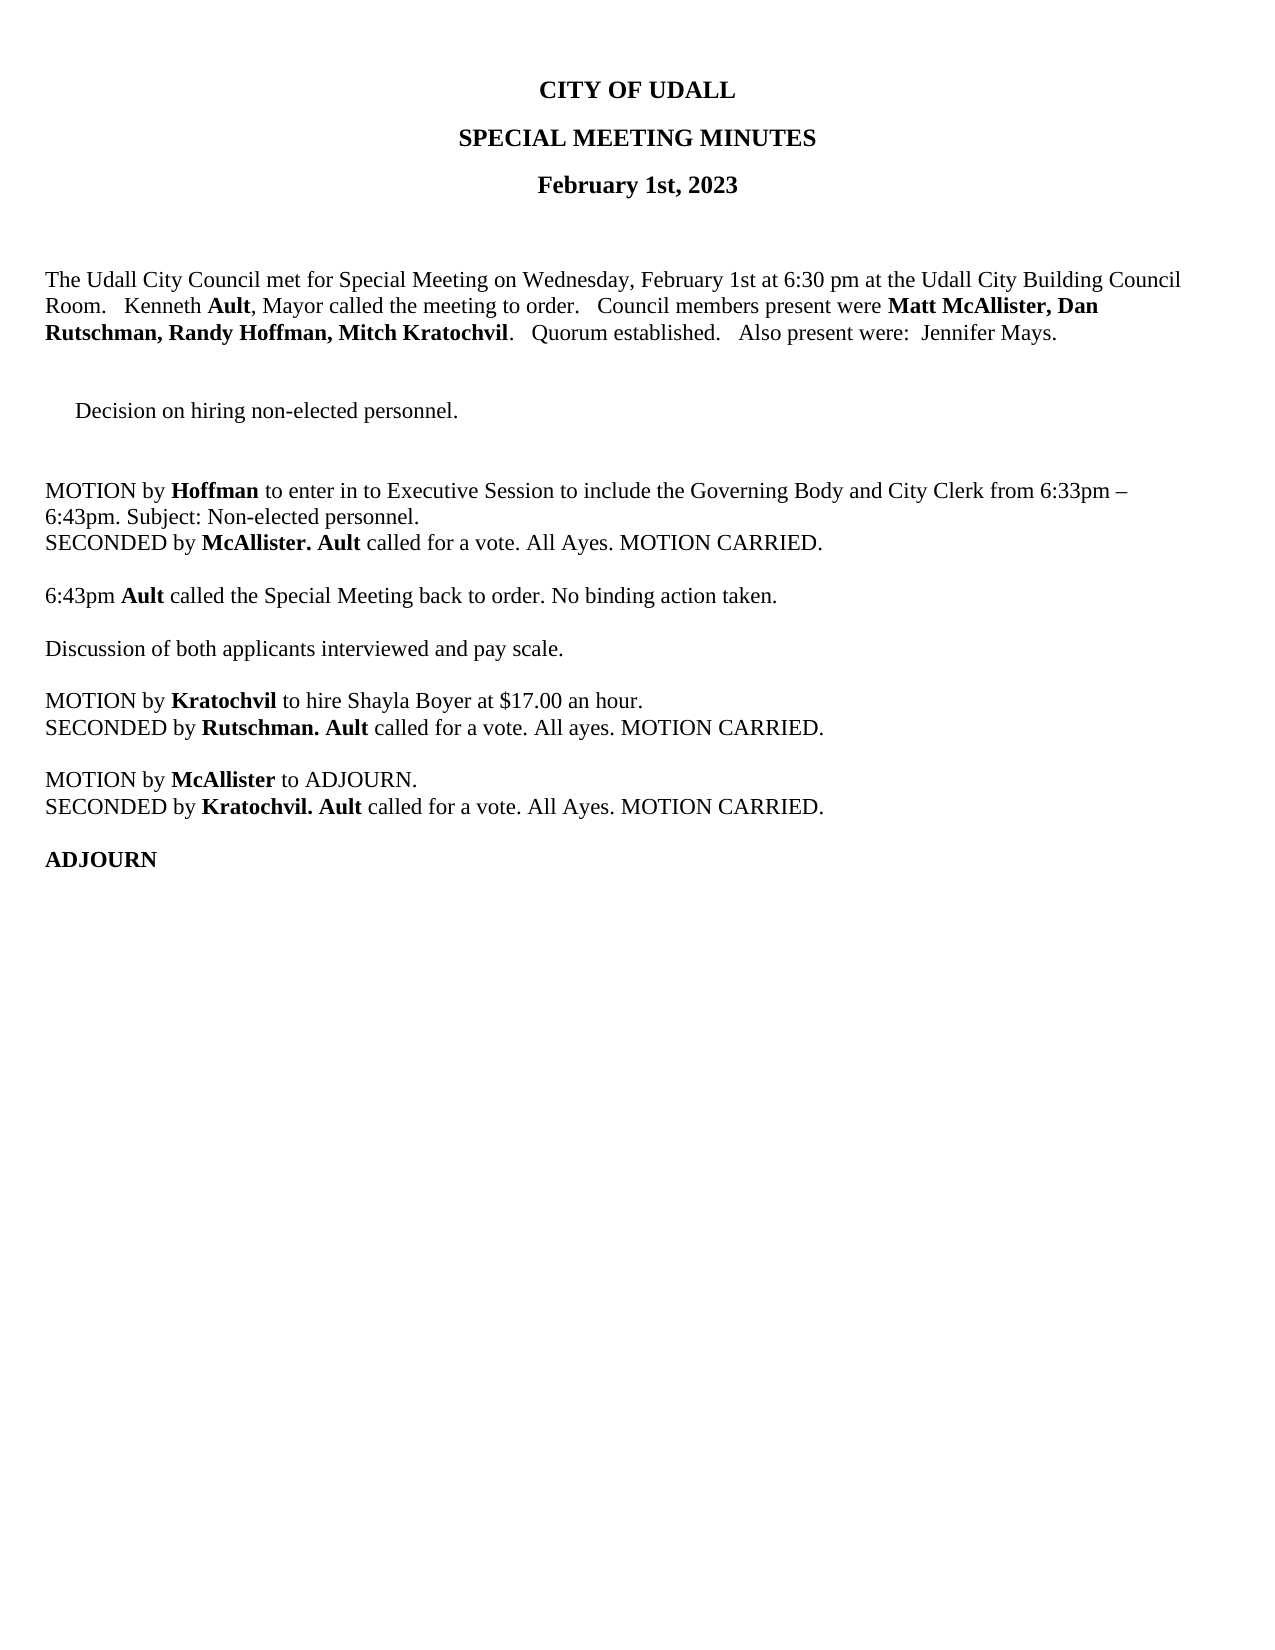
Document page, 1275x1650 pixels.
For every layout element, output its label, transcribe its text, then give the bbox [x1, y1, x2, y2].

text SPECIAL MEETING MINUTES [75, 123, 1200, 151]
text 6:43pm Ault called the Special Meeting back to order. No binding action taken. [45, 582, 1200, 608]
text Decision on hiring non-elected personnel. [75, 398, 1200, 424]
text SECONDED by Kratochvil. Ault called for a vote. All Ayes. MOTION CARRIED. [45, 793, 1200, 819]
text Discussion of both applicants interviewed and pay scale. [45, 635, 1200, 661]
text MOTION by McAllister to ADJOURN. [45, 767, 1200, 793]
text MOTION by Kratochvil to hire Shayla Boyer at $17.00 an hour. [45, 687, 1200, 714]
text February 1st, 2023 [75, 170, 1200, 199]
text CITY OF UDALL [75, 75, 1200, 104]
text SECONDED by Rutschman. Ault called for a vote. All ayes. MOTION CARRIED. [45, 714, 1200, 740]
text The Udall City Council met for Special Meeting on Wednesday, February 1st at 6:30 pm at the Udall City Building Council Room. Kenneth Ault, Mayor called the meeting to order. Council members present were Matt McAllister, Dan Rutschman, Randy Hoffman, Mitch Kratochvil. Quorum established. Also present were: Jennifer Mays. [45, 266, 1200, 345]
text SECONDED by McAllister. Ault called for a vote. All Ayes. MOTION CARRIED. [45, 529, 1200, 556]
text MOTION by Hoffman to enter in to Executive Session to include the Governing Body and City Clerk from 6:33pm – 6:43pm. Subject: Non-elected personnel. [45, 477, 1200, 529]
text ADJOURN [45, 846, 1200, 872]
